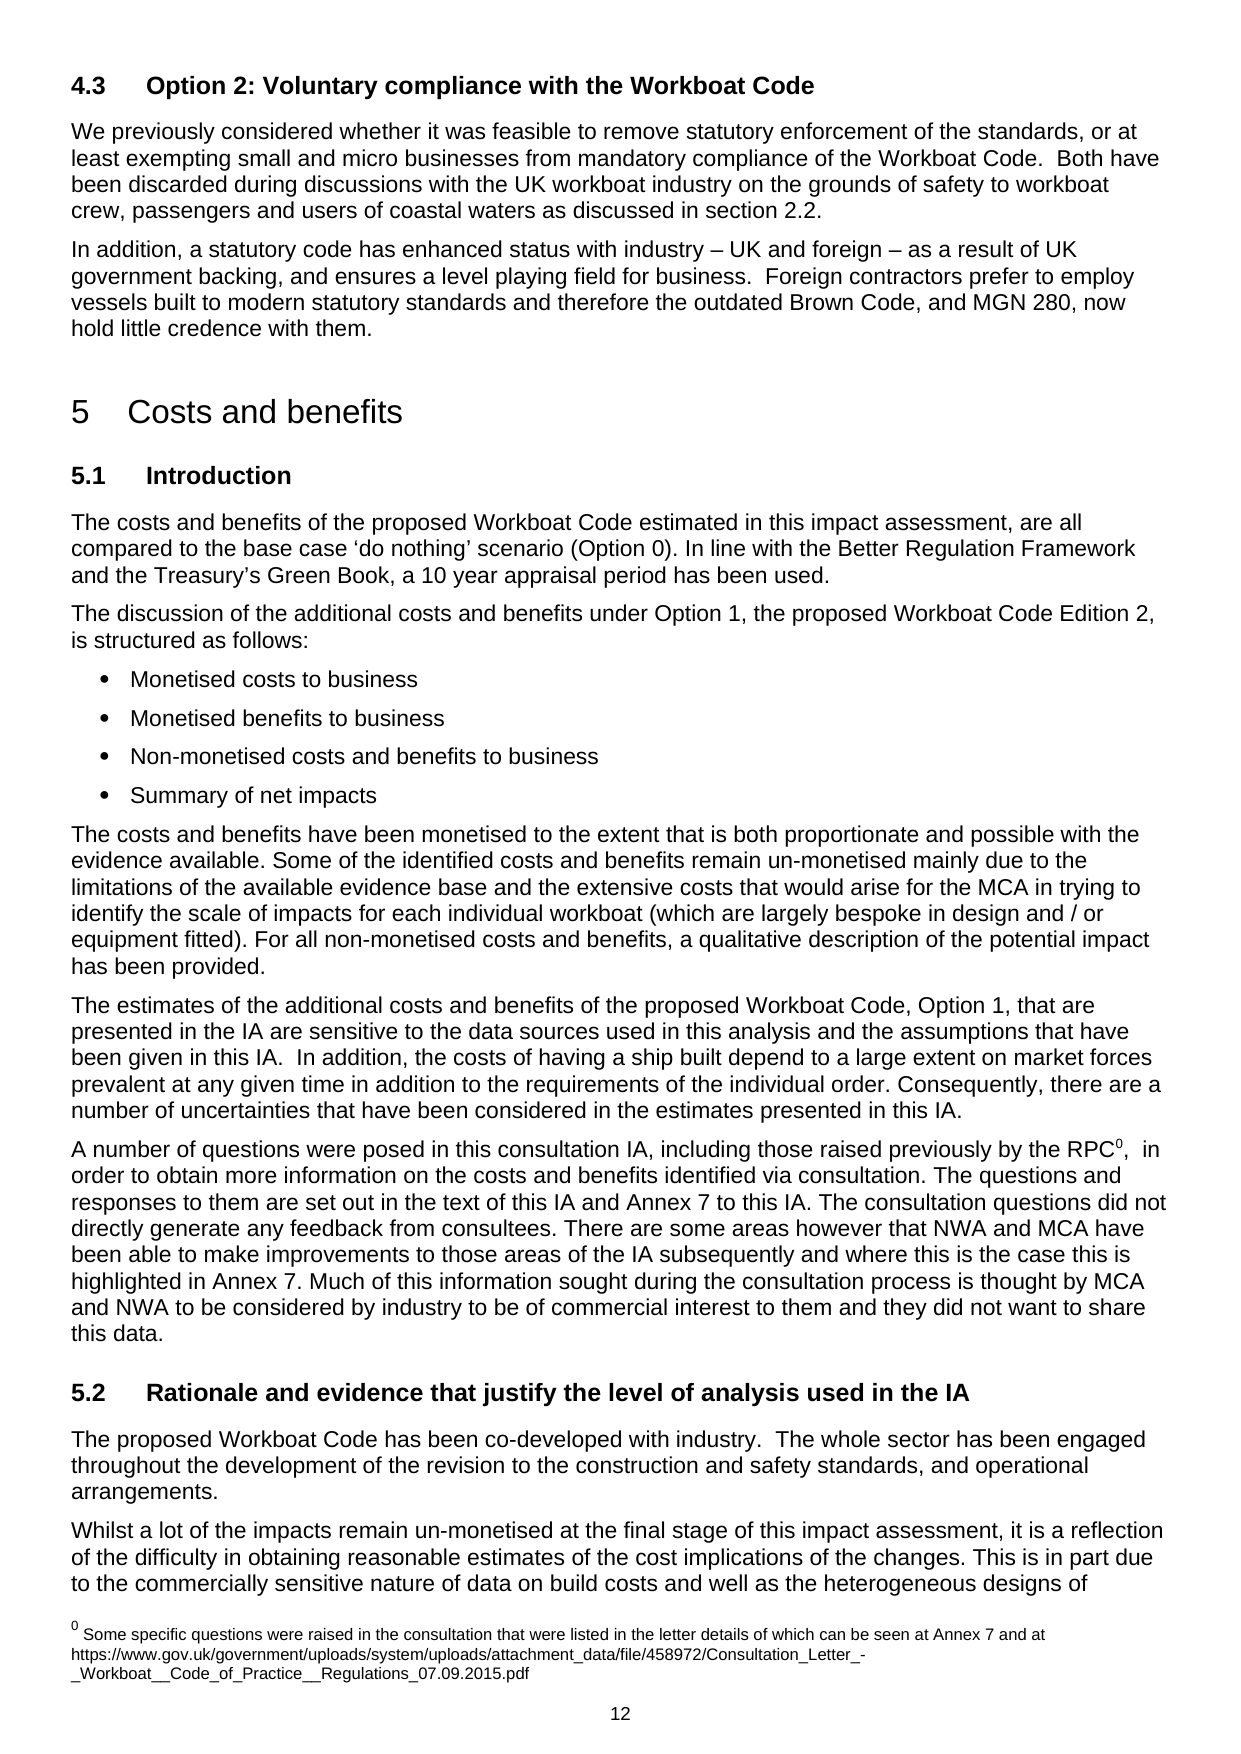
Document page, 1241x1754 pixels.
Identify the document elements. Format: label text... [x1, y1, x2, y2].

text A number of questions were posed in this consultation IA, including those raised previously by the RPC, in order to obtain more information on the costs and benefits identified via consultation. The questions and responses to them are set out in the text of this IA and Annex 7 to this IA. The consultation questions did not directly generate any feedback from consultees. There are some areas however that NWA and MCA have been able to make improvements to those areas of the IA subsequently and where this is the case this is highlighted in Annex 7. Much of this information sought during the consultation process is thought by MCA and NWA to be considered by industry to be of commercial interest to them and they did not want to share this data. [71, 1136, 1169, 1347]
text The costs and benefits have been monetised to the extent that is both proportionate and possible with the evidence available. Some of the identified costs and benefits remain un-monetised mainly due to the limitations of the available evidence base and the extensive costs that would arise for the MCA in trying to identify the scale of impacts for each individual workboat (which are largely bespoke in design and / or equipment fitted). For all non-monetised costs and benefits, a qualitative description of the potential impact has been provided. [71, 821, 1169, 979]
subtitle Rationale and evidence that justify the level of analysis used in the IA [71, 1378, 1169, 1407]
text The costs and benefits of the proposed Workboat Code estimated in this impact assessment, are all compared to the base case ‘do nothing’ scenario (Option 0). In line with the Better Regulation Framework and the Treasury’s Green Book, a 10 year appraisal period has been used. [71, 509, 1169, 588]
text Summary of net impacts [100, 782, 1169, 808]
text The estimates of the additional costs and benefits of the proposed Workboat Code, Option 1, that are presented in the IA are sensitive to the data sources used in this analysis and the assumptions that have been given in this IA. In addition, the costs of having a ship built depend to a large extent on market forces prevalent at any given time in addition to the requirements of the individual order. Consequently, there are a number of uncertainties that have been considered in the estimates presented in this IA. [71, 992, 1169, 1123]
text Monetised benefits to business [100, 704, 1169, 731]
text In addition, a statutory code has enhanced status with industry – UK and foreign – as a result of UK government backing, and ensures a level playing field for business. Foreign contractors prefer to employ vessels built to modern statutory standards and therefore the outdated Brown Code, and MGN 280, now hold little credence with them. [71, 236, 1169, 342]
text We previously considered whether it was feasible to remove statutory enforcement of the standards, or at least exempting small and micro businesses from mandatory compliance of the Workboat Code. Both have been discarded during discussions with the UK workboat industry on the grounds of safety to workboat crew, passengers and users of coastal waters as discussed in section 2.2. [71, 118, 1169, 224]
subtitle Introduction [71, 461, 1169, 490]
text Monetised costs to business [100, 666, 1169, 692]
text The proposed Workboat Code has been co-developed with industry. The whole sector has been engaged throughout the development of the revision to the construction and safety standards, and operational arrangements. [71, 1426, 1169, 1504]
subtitle Costs and benefits [71, 392, 1169, 430]
subtitle Option 2: Voluntary compliance with the Workboat Code [71, 71, 1169, 99]
text Non-monetised costs and benefits to business [100, 743, 1169, 770]
text The discussion of the additional costs and benefits under Option 1, the proposed Workboat Code Edition 2, is structured as follows: [71, 600, 1169, 653]
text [71, 1517, 1169, 1596]
